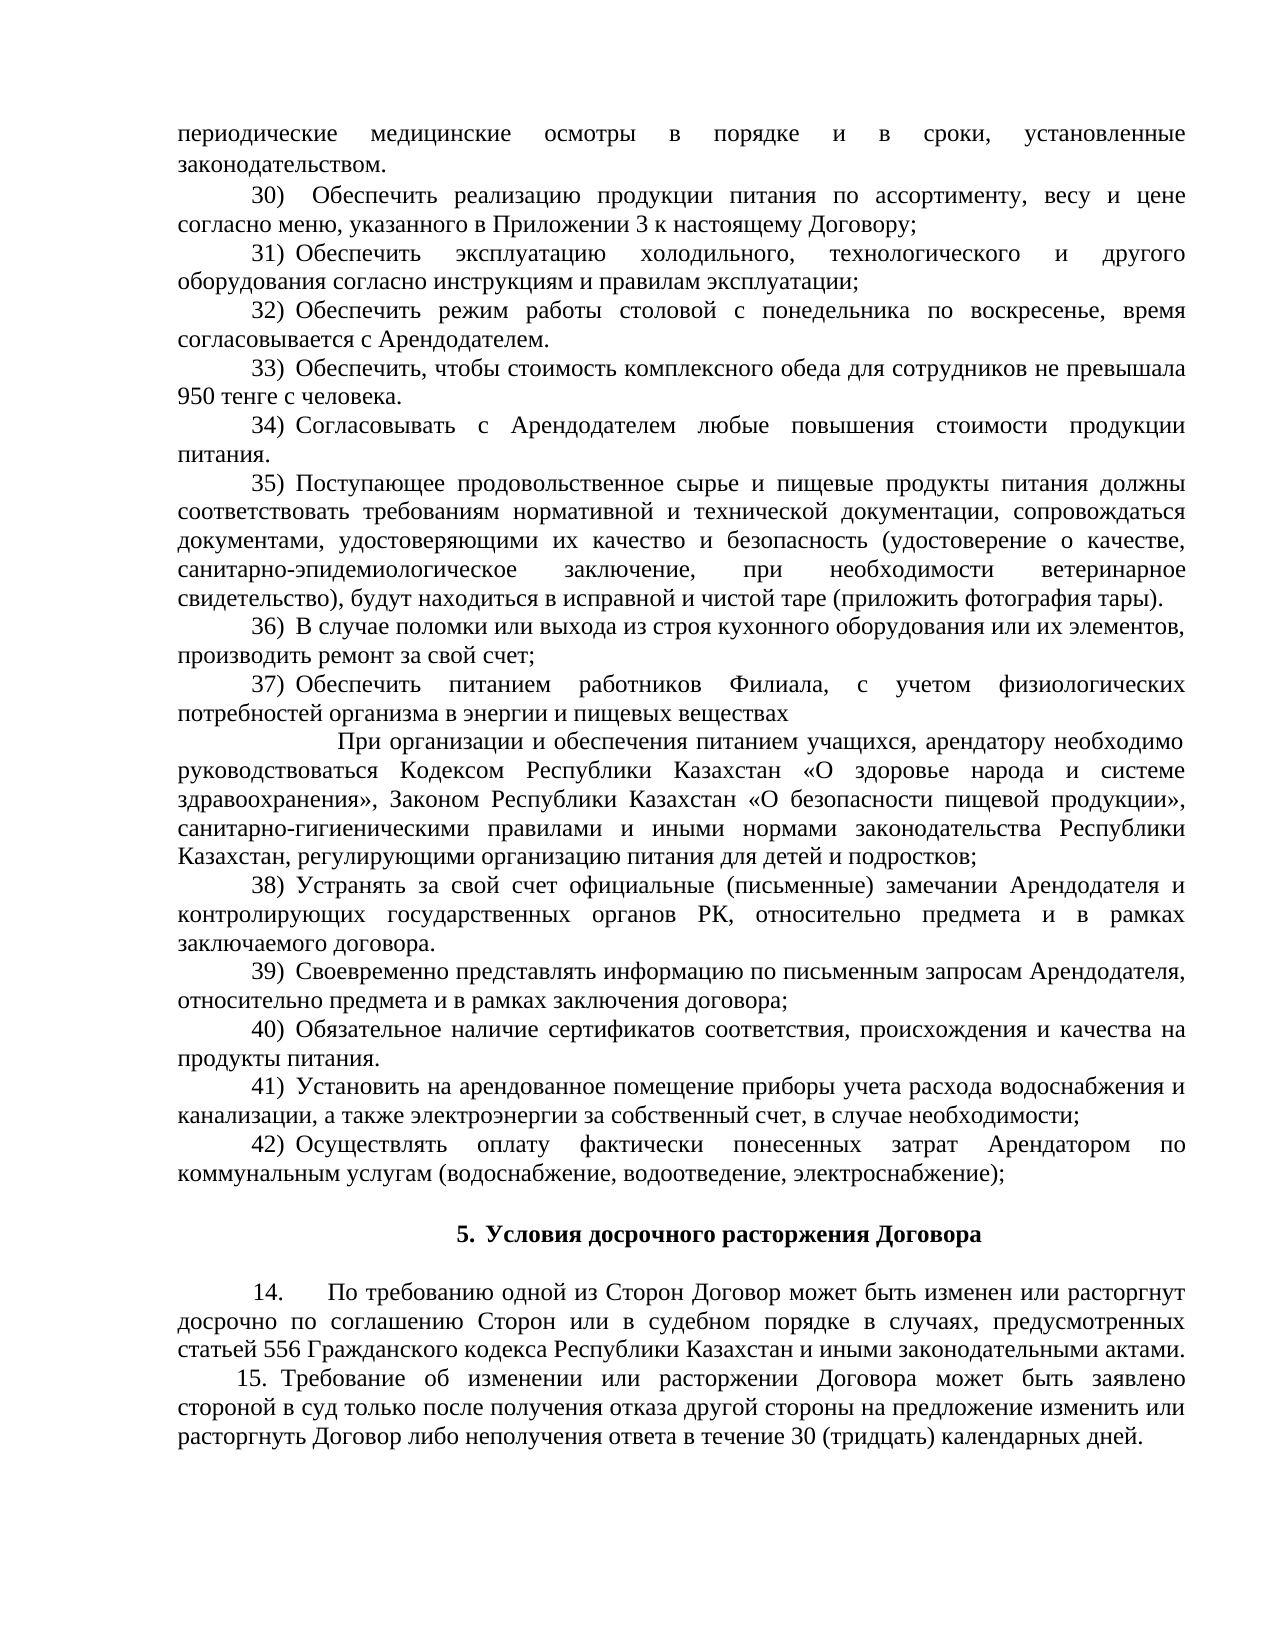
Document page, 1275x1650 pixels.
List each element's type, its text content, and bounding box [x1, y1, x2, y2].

list Обеспечить питанием работников Филиала, с учетом физиологических потребностей организма в энергии и пищевых веществах [177, 669, 1186, 726]
list Осуществлять оплату фактически понесенных затрат Арендатором по коммунальным услугам (водоснабжение, водоотведение, электроснабжение); [177, 1129, 1186, 1186]
list Обеспечить реализацию продукции питания по ассортименту, весу и цене согласно меню, указанного в Приложении 3 к настоящему Договору; [177, 180, 1186, 238]
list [177, 118, 1186, 178]
list Обеспечить эксплуатацию холодильного, технологического и другого оборудования согласно инструкциям и правилам эксплуатации; [177, 238, 1186, 295]
list Согласовывать с Арендодателем любые повышения стоимости продукции питания. [177, 410, 1186, 468]
list Обеспечить, чтобы стоимость комплексного обеда для сотрудников не превышала 950 тенге с человека. [177, 353, 1186, 410]
list По требованию одной из Сторон Договор может быть изменен или расторгнут досрочно по соглашению Сторон или в судебном порядке в случаях, предусмотренных статьей 556 Гражданского кодекса Республики Казахстан и иными законодательными актами. [177, 1277, 1186, 1363]
list Условия досрочного расторжения Договора [252, 1219, 1186, 1248]
list Устранять за свой счет официальные (письменные) замечании Арендодателя и контролирующих государственных органов РК, относительно предмета и в рамках заключаемого договора. [177, 870, 1186, 956]
list Установить на арендованное помещение приборы учета расхода водоснабжения и канализации, а также электроэнергии за собственный счет, в случае необходимости; [177, 1071, 1186, 1129]
list Поступающее продовольственное сырье и пищевые продукты питания должны соответствовать требованиям нормативной и технической документации, сопровождаться документами, удостоверяющими их качество и безопасность (удостоверение о качестве, санитарно-эпидемиологическое заключение, при необходимости ветеринарное свидетельство), будут находиться в исправной и чистой таре (приложить фотография тары). [177, 468, 1186, 611]
list Обеспечить режим работы столовой с понедельника по воскресенье, время согласовывается с Арендодателем. [177, 295, 1186, 353]
text При организации и обеспечения питанием учащихся, арендатору необходимо руководствоваться Кодексом Республики Казахстан «О здоровье народа и системе здравоохранения», Законом Республики Казахстан «О безопасности пищевой продукции», санитарно-гигиеническими правилами и иными нормами законодательства Республики Казахстан, регулирующими организацию питания для детей и подростков; [177, 726, 1186, 870]
list Обязательное наличие сертификатов соответствия, происхождения и качества на продукты питания. [177, 1014, 1186, 1071]
list В случае поломки или выхода из строя кухонного оборудования или их элементов, производить ремонт за свой счет; [177, 611, 1186, 669]
list Требование об изменении или расторжении Договора может быть заявлено стороной в суд только после получения отказа другой стороны на предложение изменить или расторгнуть Договор либо неполучения ответа в течение 30 (тридцать) календарных дней. [177, 1363, 1186, 1449]
list Своевременно представлять информацию по письменным запросам Арендодателя, относительно предмета и в рамках заключения договора; [177, 956, 1186, 1014]
